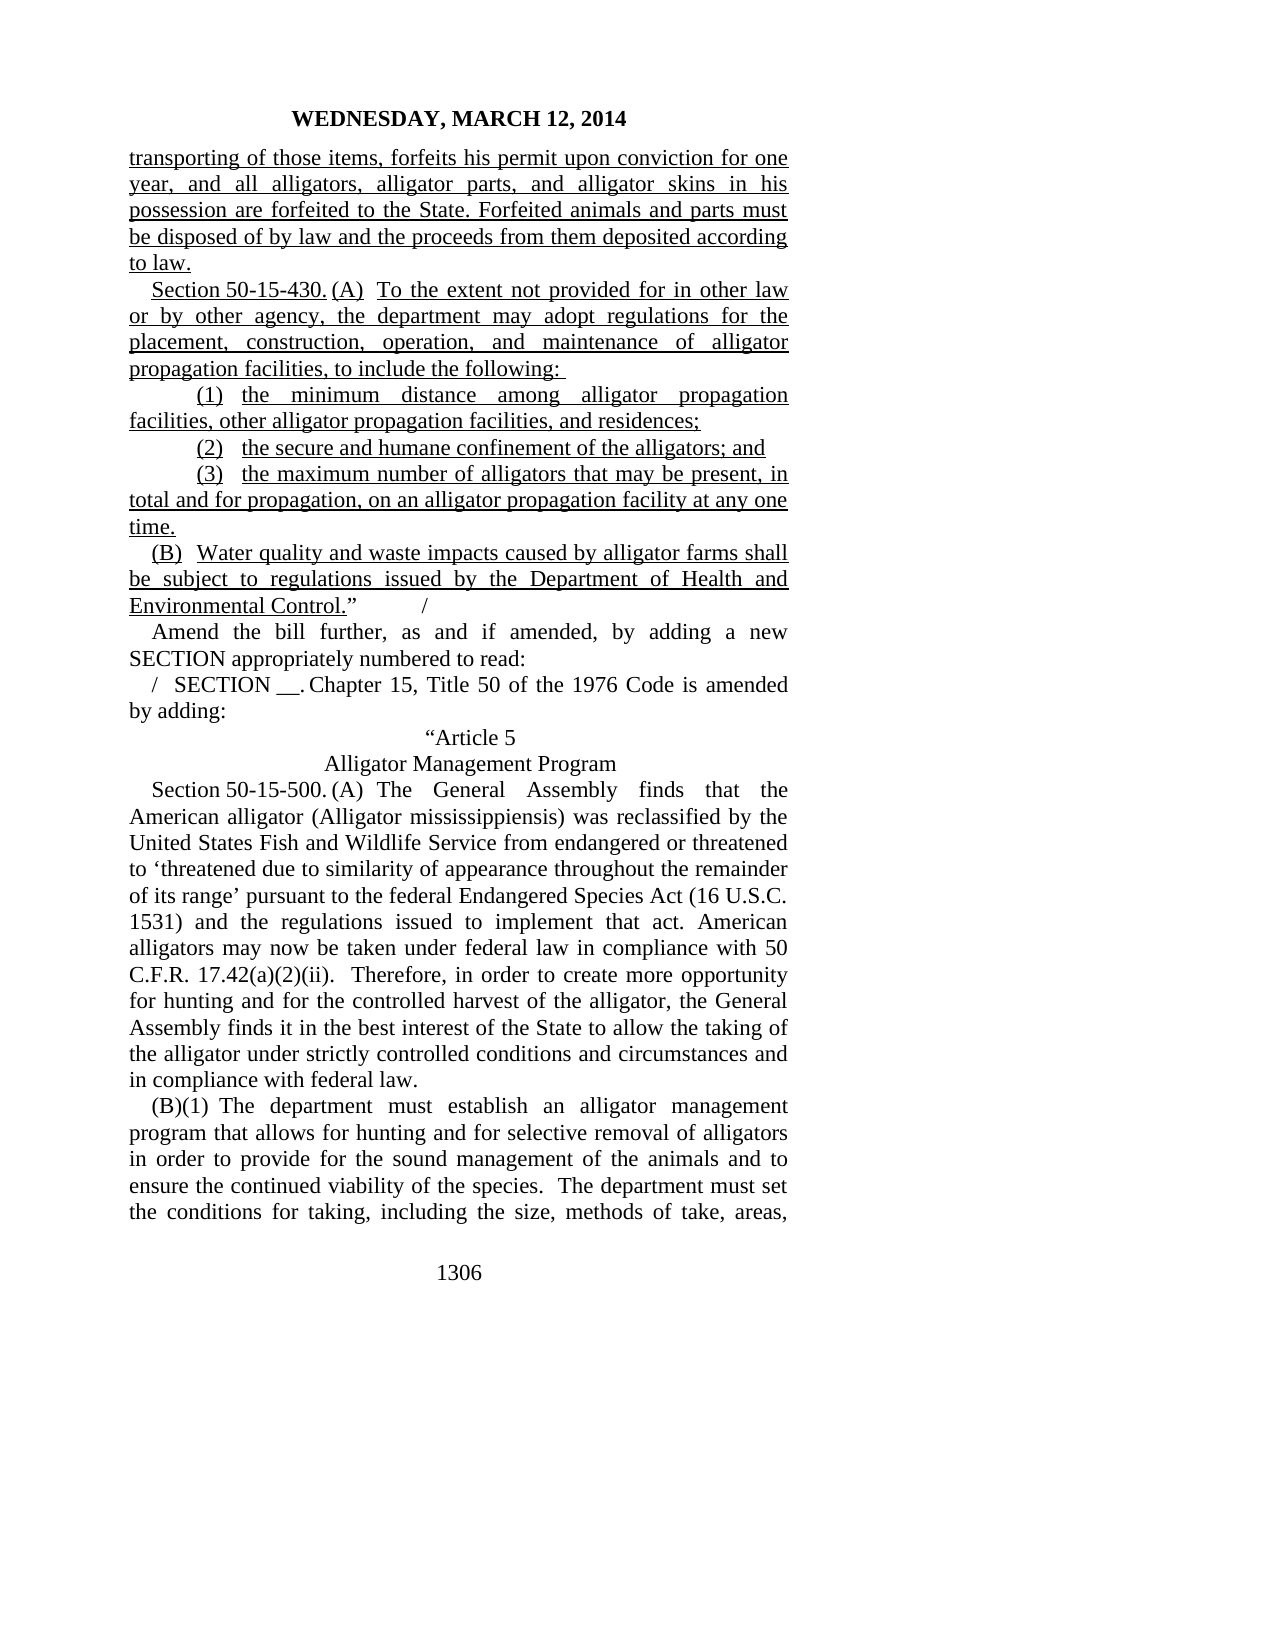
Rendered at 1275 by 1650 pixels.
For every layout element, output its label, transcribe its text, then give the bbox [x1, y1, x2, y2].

text Amend the bill further, as and if amended, by adding a new SECTION appropriately numbered to read: [129, 618, 789, 671]
text Section 50-15-430. (A) To the extent not provided for in other law or by other agency, the department may adopt regulations for the placement, construction, operation, and maintenance of alligator propagation facilities, to include the following: [129, 353, 789, 381]
text “Article 5 [129, 724, 789, 750]
text Alligator Management Program [129, 750, 789, 776]
text Section 50-15-500. (A) The General Assembly finds that the American alligator (Alligator mississippiensis) was reclassified by the United States Fish and Wildlife Service from endangered or threatened to ‘threatened due to similarity of appearance throughout the remainder of its range’ pursuant to the federal Endangered Species Act (16 U.S.C. 1531) and the regulations issued to implement that act. American alligators may now be taken under federal law in compliance with 50 C.F.R. 17.42(a)(2)(ii). Therefore, in order to create more opportunity for hunting and for the controlled harvest of the alligator, the General Assembly finds it in the best interest of the State to allow the taking of the alligator under strictly controlled conditions and circumstances and in compliance with federal law. [129, 776, 789, 1093]
text / SECTION __. Chapter 15, Title 50 of the 1976 Code is amended by adding: [129, 671, 789, 724]
text (B) Water quality and waste impacts caused by alligator farms shall be subject to regulations issued by the Department of Health and Environmental Control.” / [129, 590, 789, 618]
text Section 50-15-430. (A) To the extent not provided for in other law or by other agency, the department may adopt regulations for the placement, construction, operation, and maintenance of alligator propagation facilities, to include the following: [129, 326, 789, 351]
text (1) the minimum distance among alligator propagation facilities, other alligator propagation facilities, and residences; [129, 381, 789, 434]
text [129, 1093, 789, 1224]
text (2) the secure and humane confinement of the alligators; and [129, 434, 789, 460]
text Section 50-15-430. (A) To the extent not provided for in other law or by other agency, the department may adopt regulations for the placement, construction, operation, and maintenance of alligator propagation facilities, to include the following: [129, 276, 789, 325]
text (B) Water quality and waste impacts caused by alligator farms shall be subject to regulations issued by the Department of Health and Environmental Control.” / [129, 539, 789, 588]
text (3) the maximum number of alligators that may be present, in total and for propagation, on an alligator propagation facility at any one time. [129, 460, 789, 539]
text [129, 144, 789, 167]
